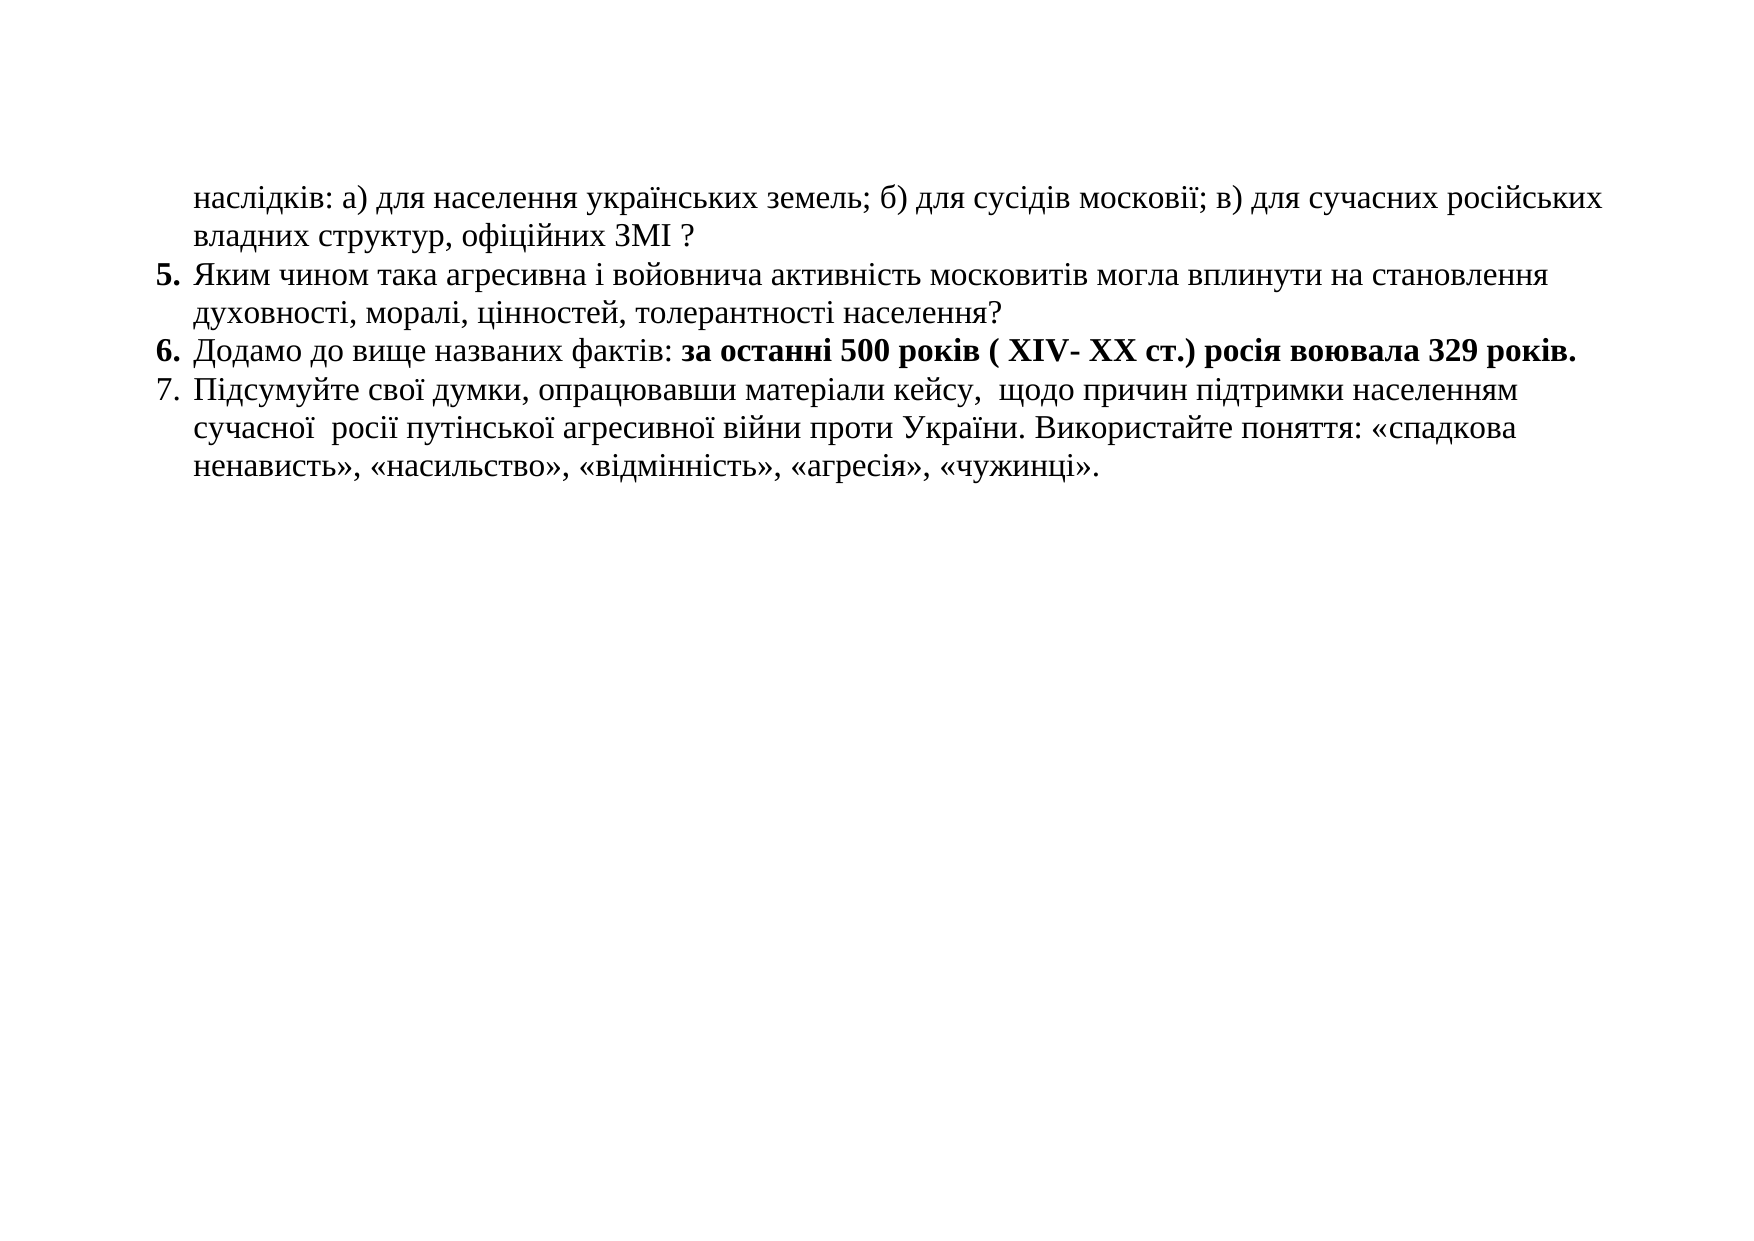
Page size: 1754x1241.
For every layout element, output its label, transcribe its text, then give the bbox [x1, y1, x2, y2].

list Додамо до вище названих фактів: за останні 500 років ( ХІV- ХХ ст.) росія воювала 329 років. [156, 331, 1636, 369]
list Яким чином така агресивна і войовнича активність московитів могла вплинути на становлення духовності, моралі, цінностей, толерантності населення? [156, 254, 1636, 331]
list Підсумуйте свої думки, опрацювавши матеріали кейсу, щодо причин підтримки населенням сучасної росії путінської агресивної війни проти України. Використайте поняття: «спадкова ненависть», «насильство», «відмінність», «агресія», «чужинці». [156, 369, 1636, 484]
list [156, 177, 1636, 254]
